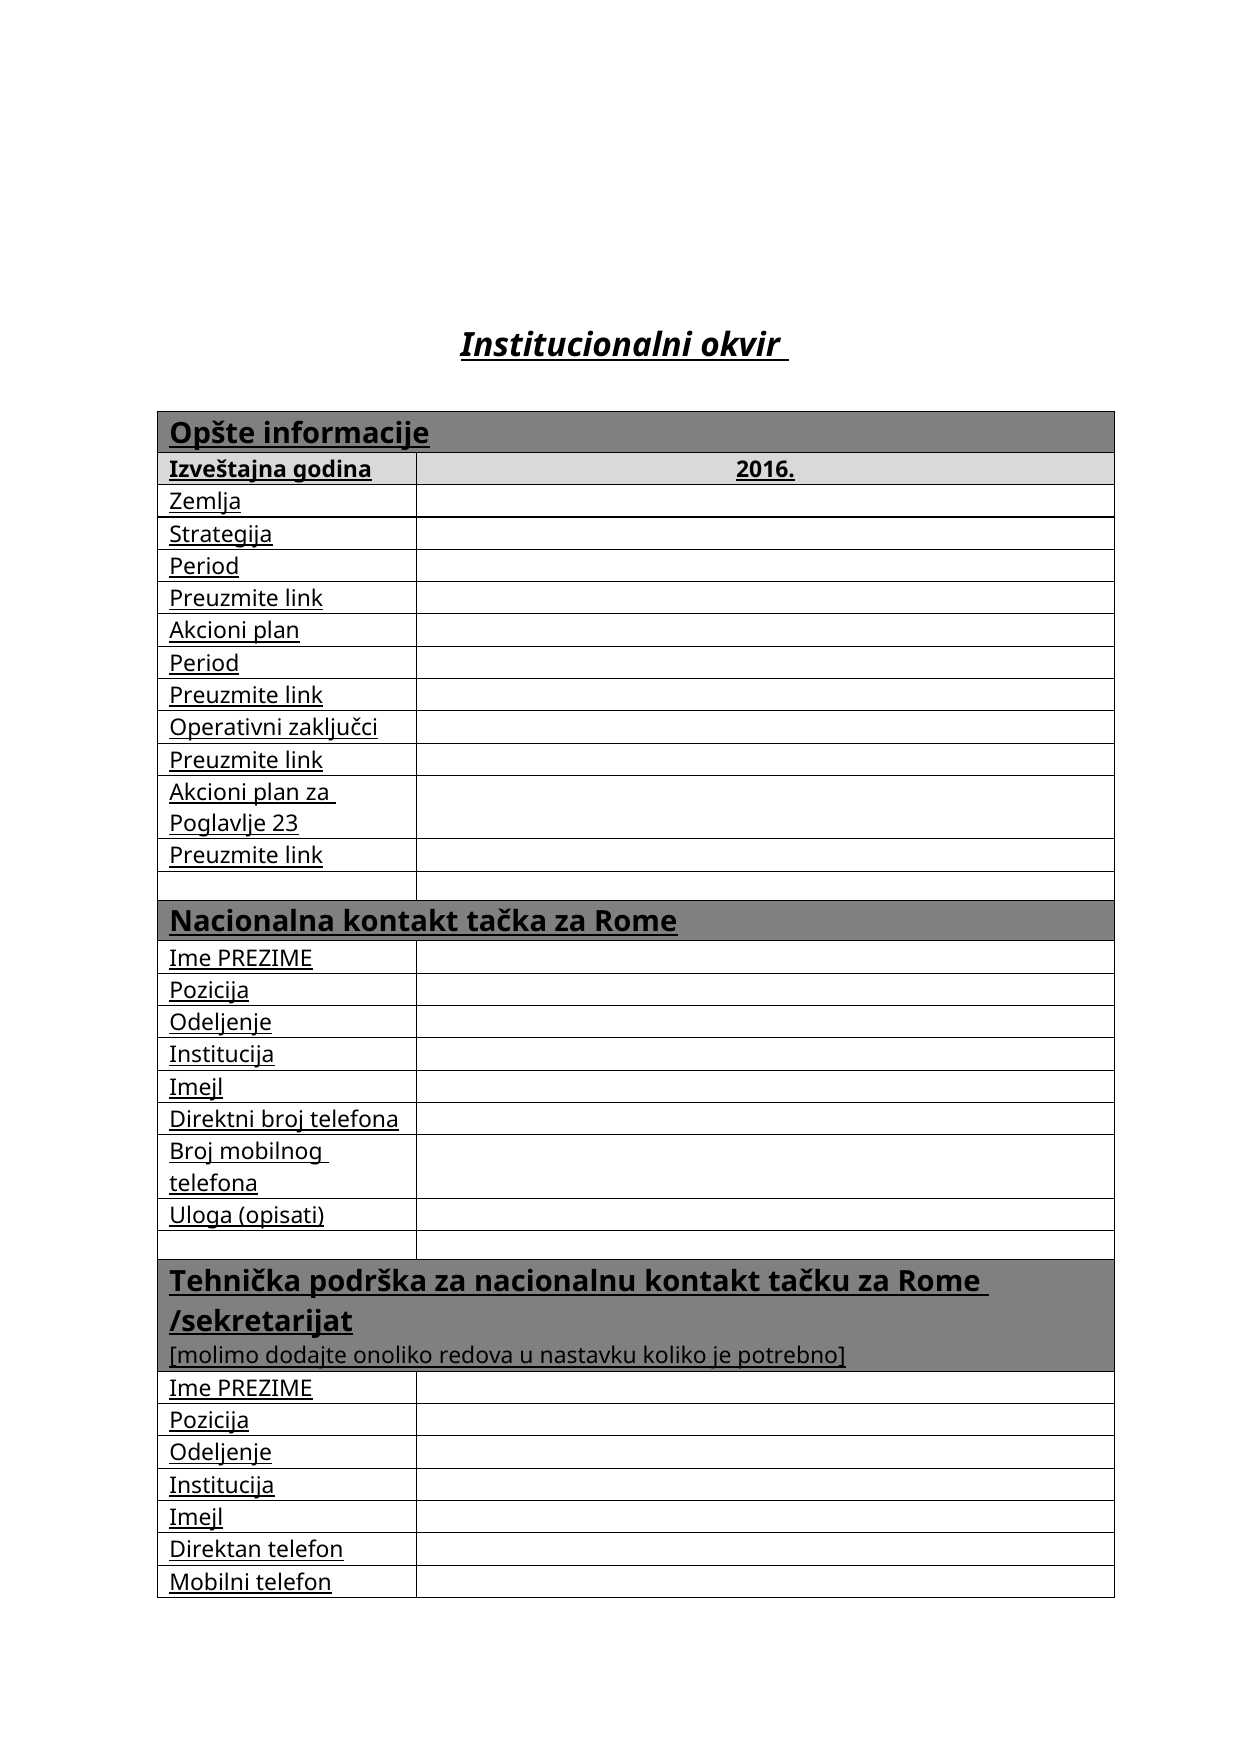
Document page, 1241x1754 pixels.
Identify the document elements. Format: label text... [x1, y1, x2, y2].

table_cell Imejl [158, 1501, 416, 1532]
table_header Opšte informacije [158, 412, 1114, 452]
table_cell [417, 1071, 1114, 1102]
table_cell [417, 776, 1114, 838]
table_cell Mobilni telefon [158, 1566, 416, 1597]
table_cell Broj mobilnog telefona [158, 1135, 416, 1198]
table_cell [417, 744, 1114, 775]
table_cell [417, 614, 1114, 646]
table_cell Izveštajna godina [158, 453, 416, 484]
table_cell [417, 1103, 1114, 1134]
table_cell Ime PREZIME [158, 941, 416, 973]
table_cell Pozicija [158, 974, 416, 1005]
table_cell [417, 1135, 1114, 1198]
table_cell Akcioni plan [158, 614, 416, 646]
table_cell [417, 711, 1114, 742]
table_cell Nacionalna kontakt tačka za Rome [158, 901, 1114, 940]
table_cell [417, 1404, 1114, 1435]
table_cell [417, 679, 1114, 710]
table_cell [417, 550, 1114, 581]
table_cell Direktni broj telefona [158, 1103, 416, 1134]
table_cell [417, 518, 1114, 549]
table_cell Pozicija [158, 1404, 416, 1435]
table_cell Preuzmite link [158, 679, 416, 710]
table_cell [417, 1533, 1114, 1564]
table_cell Period [158, 647, 416, 678]
table_cell [417, 941, 1114, 973]
table_cell 2016. [417, 453, 1114, 484]
table_cell Preuzmite link [158, 839, 416, 871]
table_cell [417, 974, 1114, 1005]
table_cell Operativni zaključci [158, 711, 416, 742]
table_cell Preuzmite link [158, 582, 416, 613]
table_cell [417, 1469, 1114, 1500]
table_cell [158, 1231, 416, 1259]
table_cell Uloga (opisati) [158, 1199, 416, 1230]
table_cell [417, 1566, 1114, 1597]
table_cell Institucija [158, 1038, 416, 1069]
table_cell [417, 1372, 1114, 1403]
text Institucionalni okvir [148, 320, 1093, 366]
table_cell Institucija [158, 1469, 416, 1500]
table_cell [417, 1006, 1114, 1037]
table_cell Imejl [158, 1071, 416, 1102]
table_cell [417, 1199, 1114, 1230]
table_cell Period [158, 550, 416, 581]
table_cell [417, 485, 1114, 516]
table_cell [417, 872, 1114, 900]
table_cell Zemlja [158, 485, 416, 516]
table_cell [417, 1231, 1114, 1259]
table_cell Strategija [158, 518, 416, 549]
table_cell Preuzmite link [158, 744, 416, 775]
table_cell Tehnička podrška za nacionalnu kontakt tačku za Rome /sekretarijat [molimo dodajte onoliko redova u nastavku koliko je potrebno] [158, 1260, 1114, 1371]
table_cell [158, 872, 416, 900]
table_cell [417, 1501, 1114, 1532]
table_cell Ime PREZIME [158, 1372, 416, 1403]
table_cell [417, 1436, 1114, 1468]
table_cell [417, 647, 1114, 678]
table_cell [417, 582, 1114, 613]
table_cell Akcioni plan za Poglavlje 23 [158, 776, 416, 838]
table_cell Odeljenje [158, 1436, 416, 1468]
table_cell [417, 839, 1114, 871]
table_cell [417, 1038, 1114, 1069]
table_cell Direktan telefon [158, 1533, 416, 1564]
table_cell Odeljenje [158, 1006, 416, 1037]
